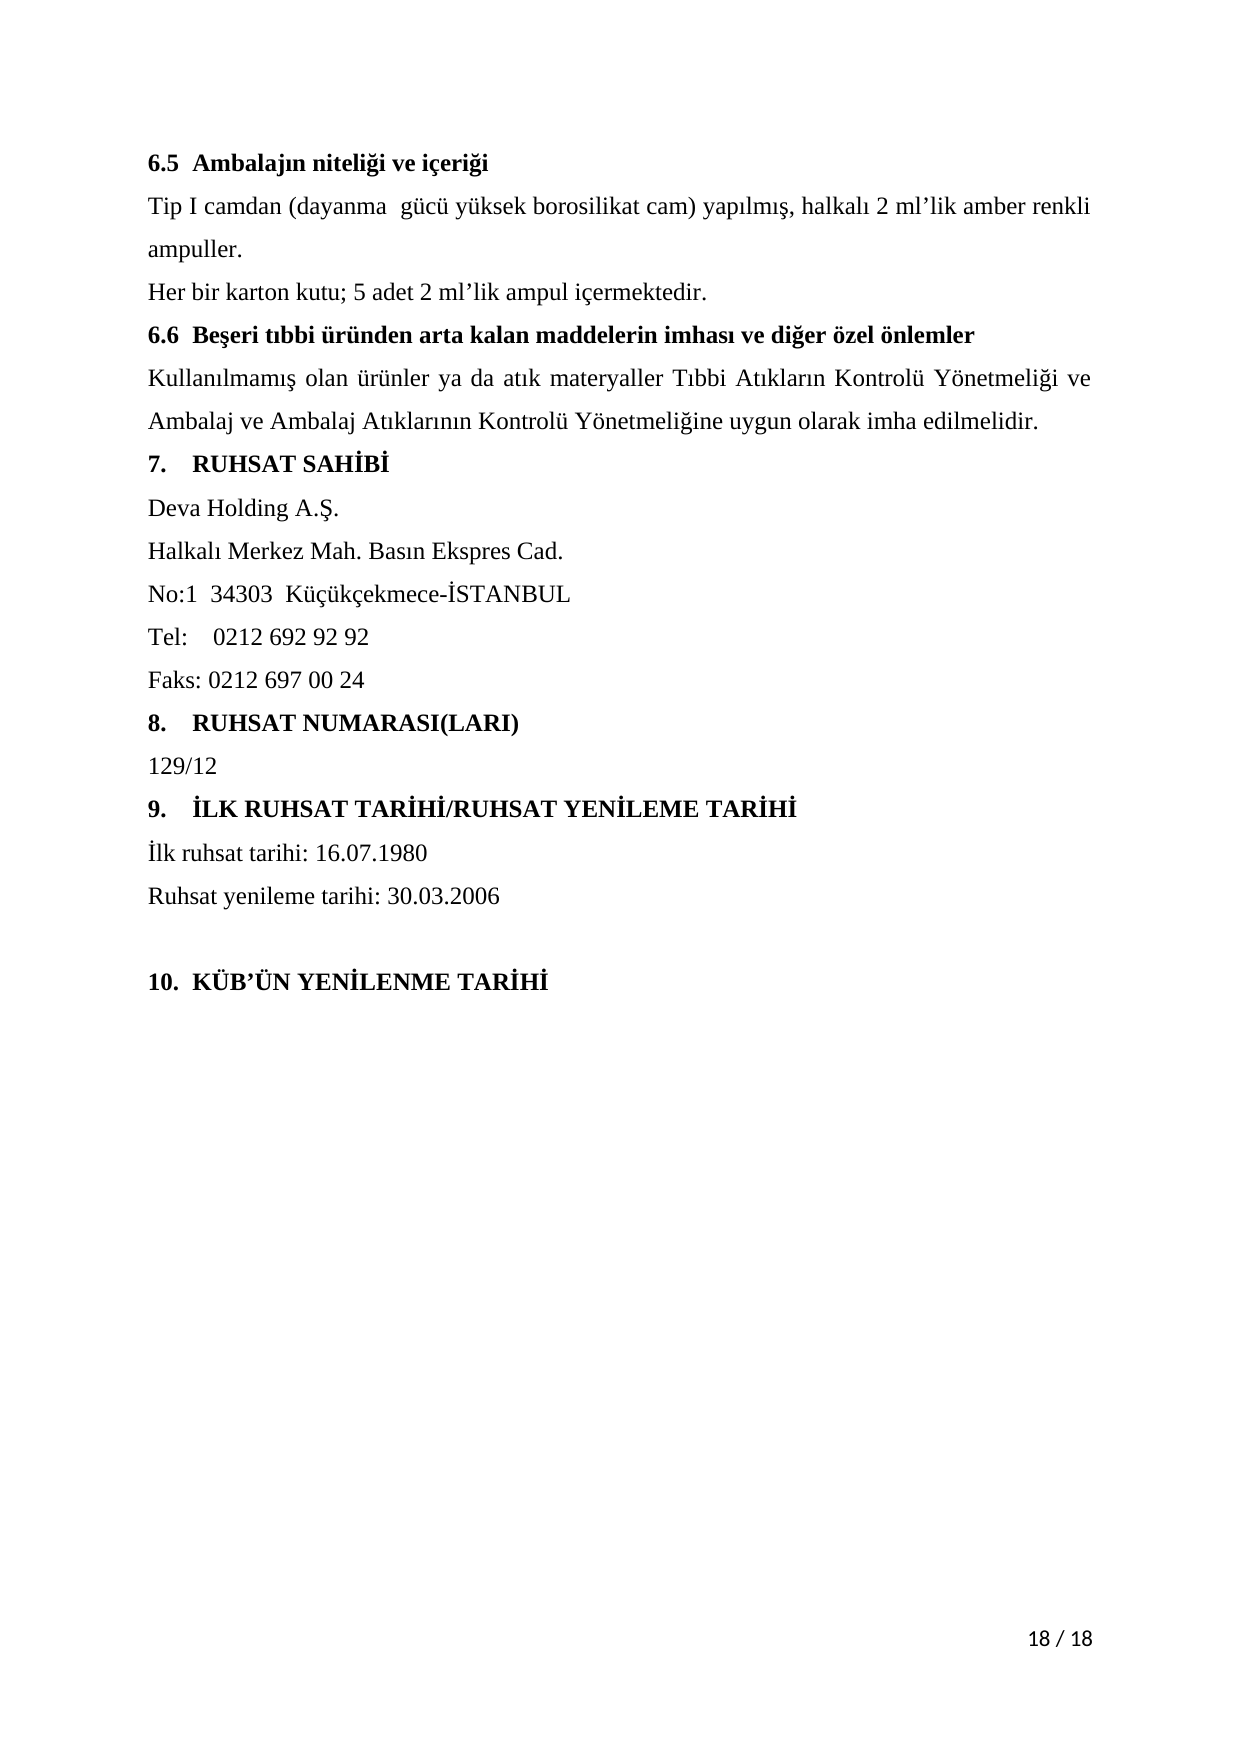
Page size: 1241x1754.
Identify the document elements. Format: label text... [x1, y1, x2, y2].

text Ruhsat yenileme tarihi: 30.03.2006 [148, 881, 1093, 909]
list RUHSAT NUMARASI(LARI) [148, 708, 1093, 737]
list Beşeri tıbbi üründen arta kalan maddelerin imhası ve diğer özel önlemler [148, 320, 1093, 349]
list KÜB’ÜN YENİLENME TARİHİ [148, 967, 1093, 996]
text Kullanılmamış olan ürünler ya da atık materyaller Tıbbi Atıkların Kontrolü Yönetmeliği ve Ambalaj ve Ambalaj Atıklarının Kontrolü Yönetmeliğine uygun olarak imha edilmelidir. [148, 363, 1093, 435]
text Faks: 0212 697 00 24 [148, 665, 1093, 694]
text Deva Holding A.Ş. [148, 493, 1093, 521]
list RUHSAT SAHİBİ [148, 449, 1093, 478]
text Tel: 0212 692 92 92 [148, 622, 1093, 651]
text İlk ruhsat tarihi: 16.07.1980 [148, 838, 1093, 866]
list İLK RUHSAT TARİHİ/RUHSAT YENİLEME TARİHİ [148, 794, 1093, 823]
text Tip I camdan (dayanma gücü yüksek borosilikat cam) yapılmış, halkalı 2 ml’lik amber renkli ampuller. [148, 191, 1093, 263]
text Halkalı Merkez Mah. Basın Ekspres Cad. [148, 536, 1093, 564]
list Ambalajın niteliği ve içeriği [148, 148, 1093, 176]
text 129/12 [148, 751, 1093, 780]
text No:1 34303 Küçükçekmece-İSTANBUL [148, 579, 1093, 608]
text Her bir karton kutu; 5 adet 2 ml’lik ampul içermektedir. [148, 277, 1093, 306]
